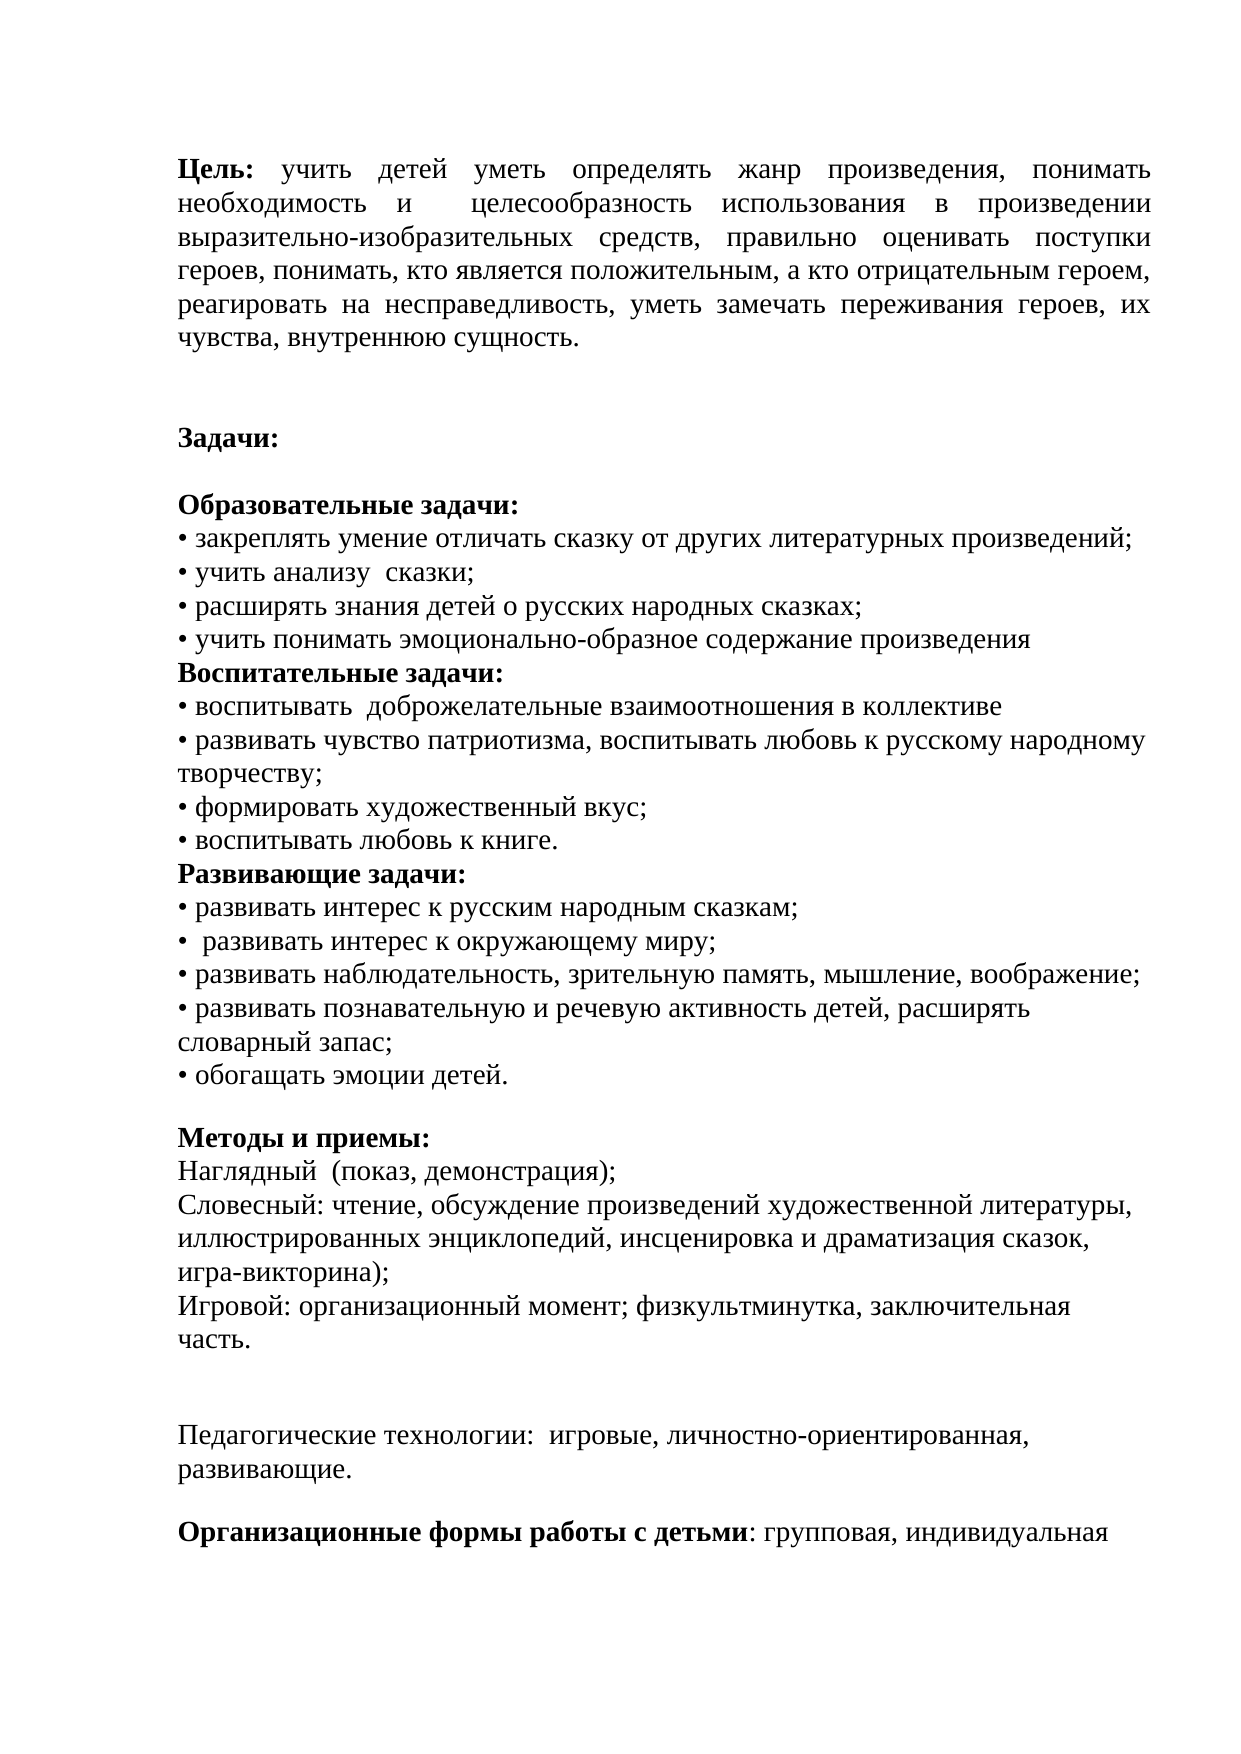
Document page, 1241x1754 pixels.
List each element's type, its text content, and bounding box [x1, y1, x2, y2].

text Педагогические технологии: игровые, личностно-ориентированная, развивающие. [177, 1384, 1152, 1484]
text • развивать чувство патриотизма, воспитывать любовь к русскому народному творчеству; • формировать художественный вкус; • воспитывать любовь к книге. Развивающие задачи: • развивать интерес к русским народным сказкам; • развивать интерес к окружающему миру; [177, 722, 1152, 957]
text • учить анализу сказки; • расширять знания детей о русских народных сказках; • учить понимать эмоционально-образное содержание произведения Воспитательные задачи: • воспитывать доброжелательные взаимоотношения в коллективе [475, 554, 1152, 722]
text Образовательные задачи: • закреплять умение отличать сказку от других литературных произведений; [527, 487, 1152, 554]
text Организационные формы работы с детьми: групповая, индивидуальная [177, 1514, 1152, 1547]
text Задачи: [177, 420, 1152, 453]
text Методы и приемы: Наглядный (показ, демонстрация); Словесный: чтение, обсуждение произведений художественной литературы, иллюстрированных энциклопедий, инсценировка и драматизация сказок, игра-викторина); Игровой: организационный момент; физкультминутка, заключительная часть. [177, 1120, 1152, 1355]
text • развивать наблюдательность, зрительную память, мышление, воображение; • развивать познавательную и речевую активность детей, расширять словарный запас; • обогащать эмоции детей. [393, 957, 1152, 1091]
text Цель: учить детей уметь определять жанр произведения, понимать необходимость и целесообразность использования в произведении выразительно-изобразительных средств, правильно оценивать поступки героев, понимать, кто является положительным, а кто отрицательным героем, реагировать на несправедливость, уметь замечать переживания героев, их чувства, внутреннюю сущность. [177, 152, 1152, 353]
